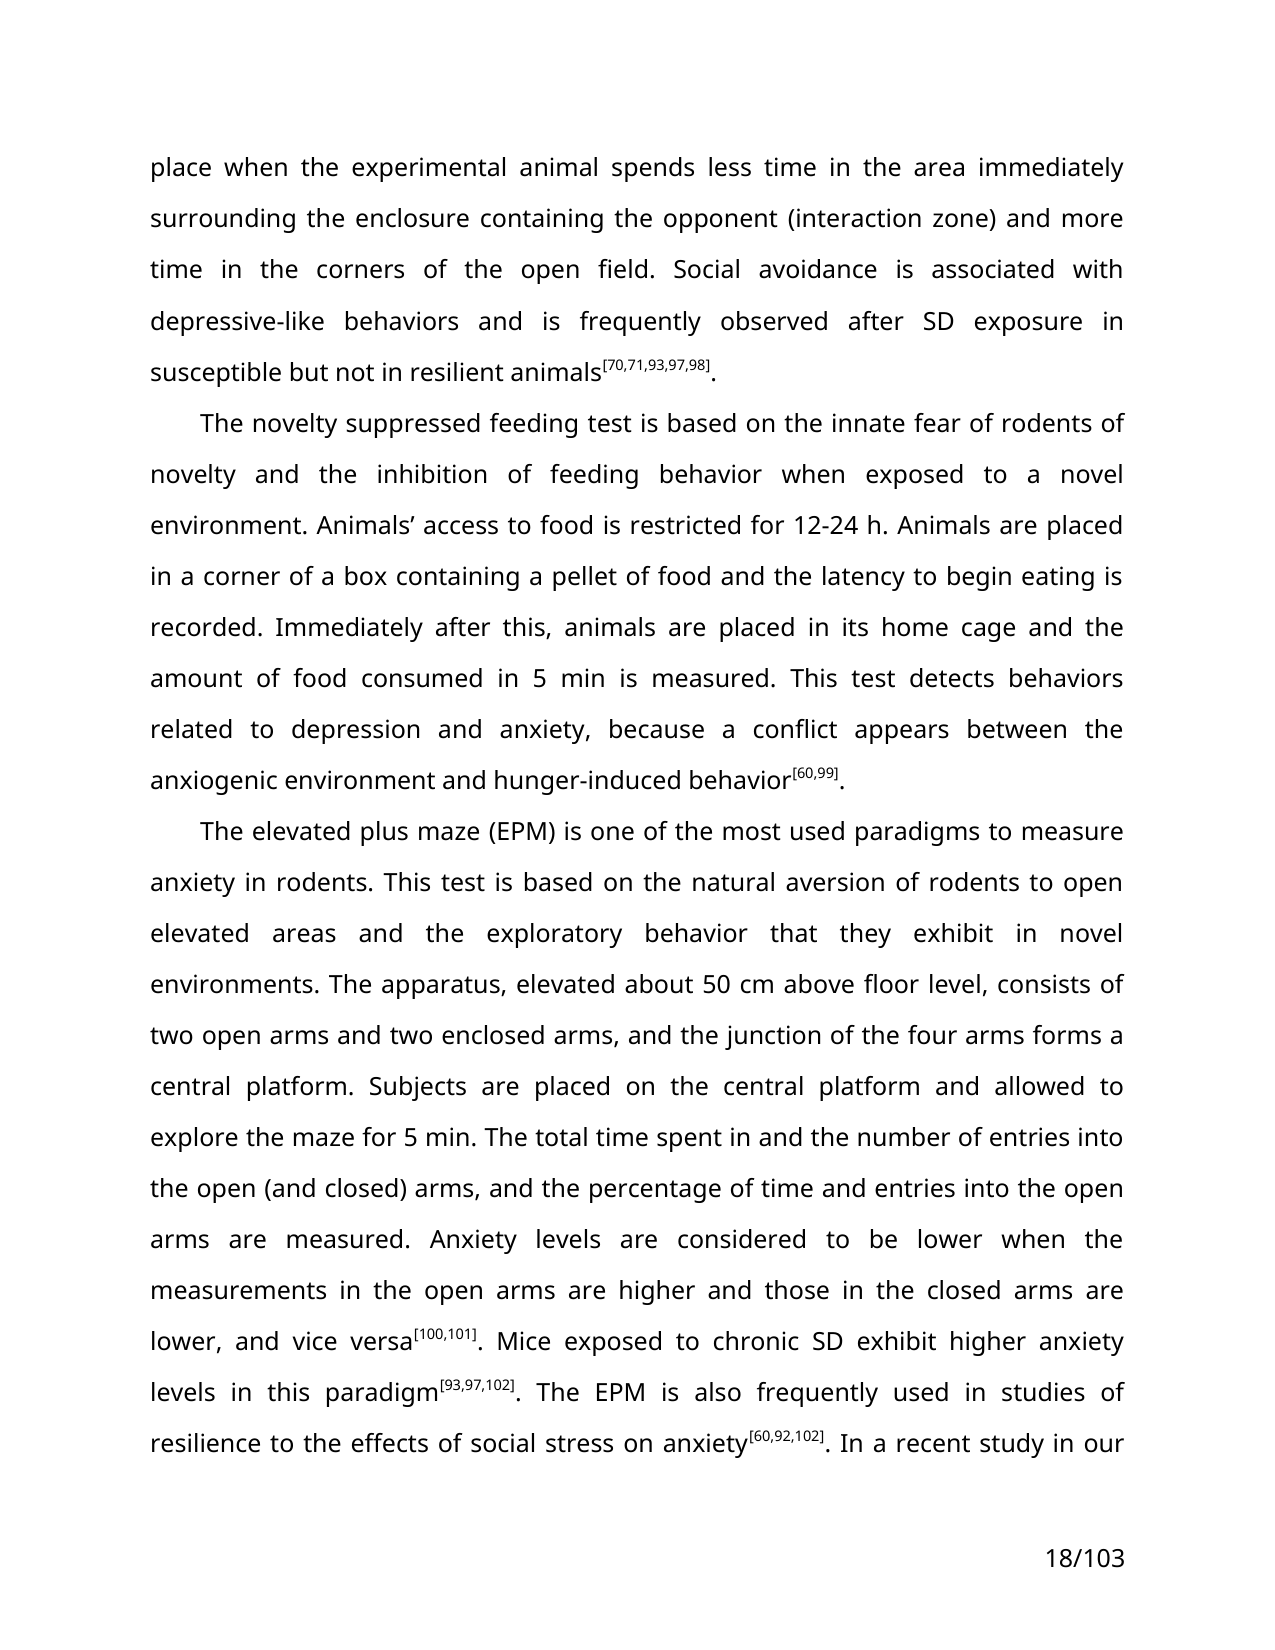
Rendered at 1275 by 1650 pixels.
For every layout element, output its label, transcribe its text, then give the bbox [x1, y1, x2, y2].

text The novelty suppressed feeding test is based on the innate fear of rodents of novelty and the inhibition of feeding behavior when exposed to a novel environment. Animals’ access to food is restricted for 12-24 h. Animals are placed in a corner of a box containing a pellet of food and the latency to begin eating is recorded. Immediately after this, animals are placed in its home cage and the amount of food consumed in 5 min is measured. This test detects behaviors related to depression and anxiety, because a conflict appears between the anxiogenic environment and hunger-induced behavior[60,99]. [150, 405, 1125, 797]
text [150, 150, 1125, 388]
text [150, 813, 1125, 1460]
